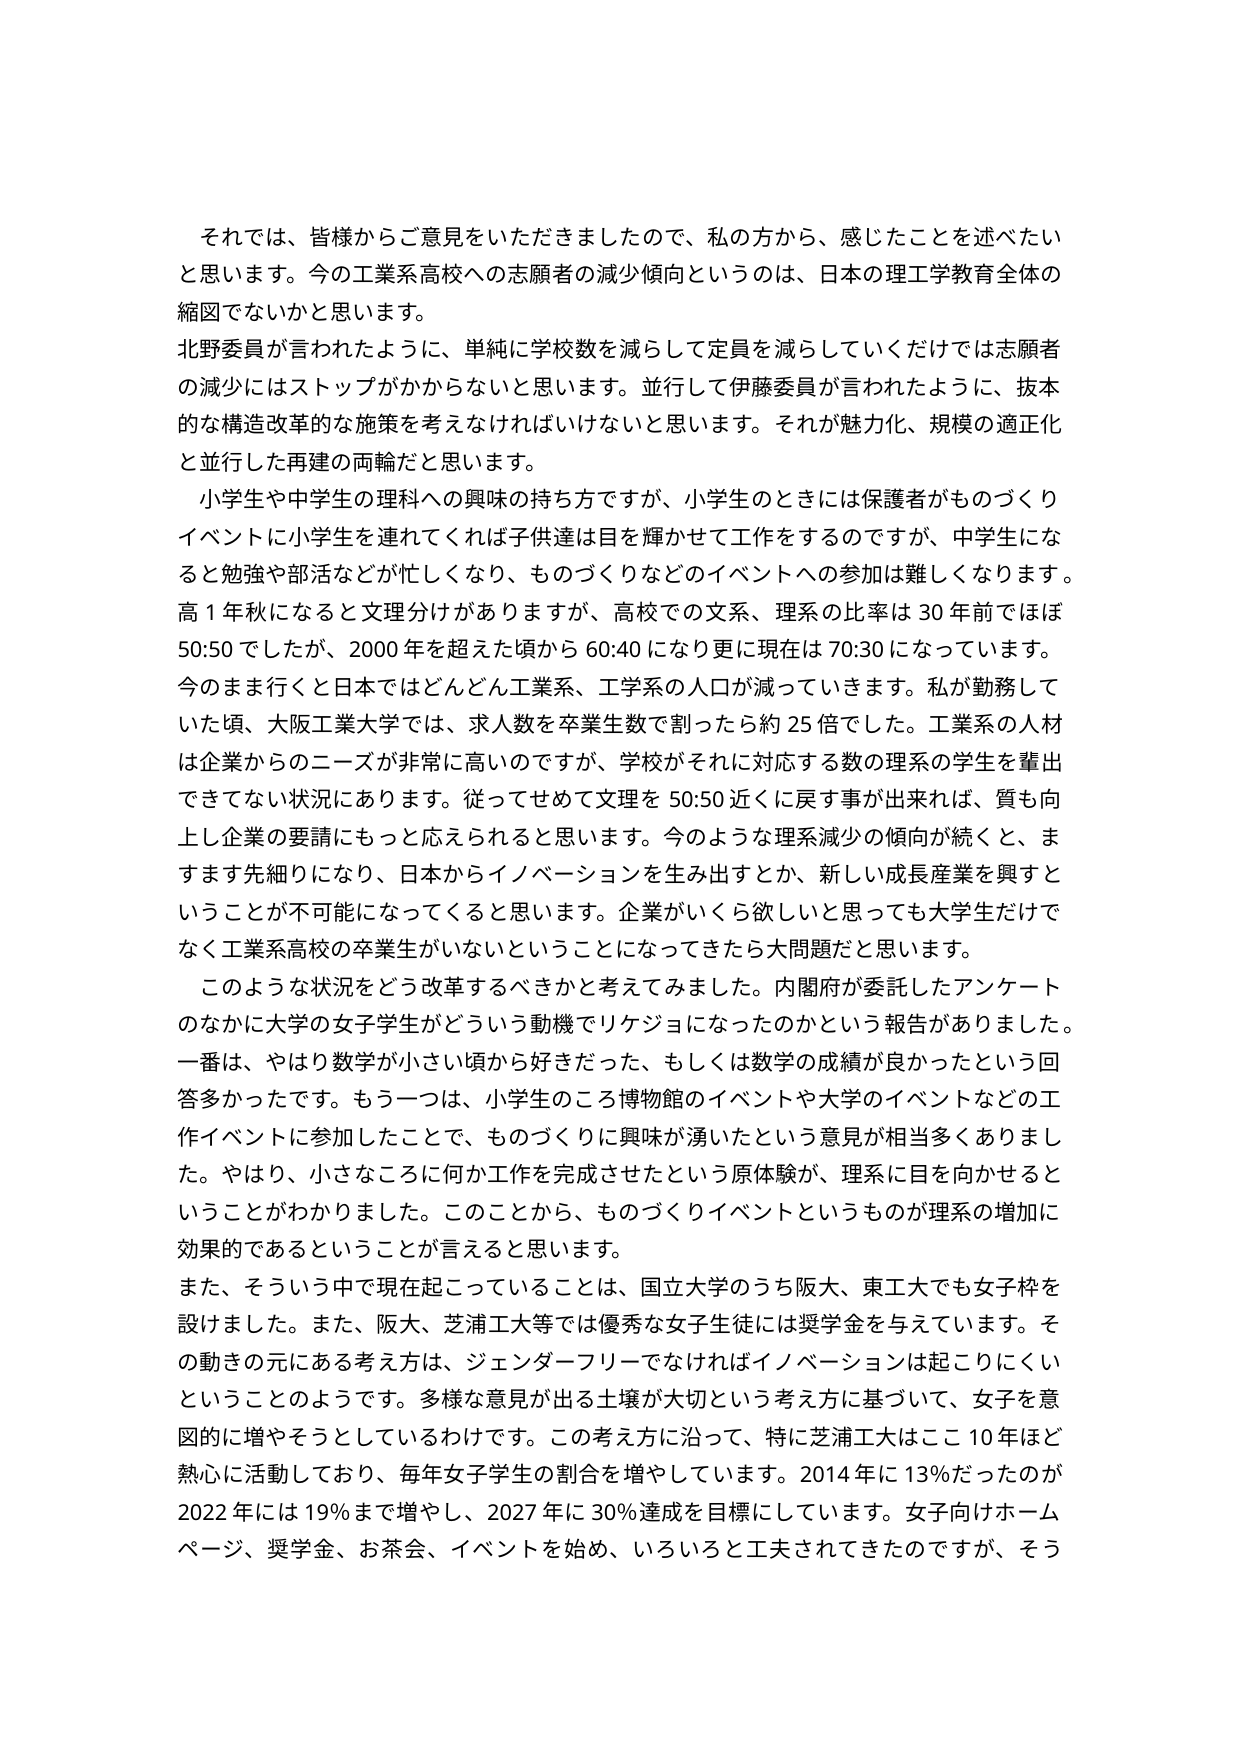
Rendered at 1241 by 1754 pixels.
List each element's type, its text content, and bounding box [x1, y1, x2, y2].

text それでは、皆様からご意見をいただきましたので、私の方から、感じたことを述べたいと思います。今の工業系高校への志願者の減少傾向というのは、日本の理工学教育全体の縮図でないかと思います。 [177, 217, 1063, 329]
text 小学生や中学生の理科への興味の持ち方ですが、小学生のときには保護者がものづくりイベントに小学生を連れてくれば子供達は目を輝かせて工作をするのですが、中学生になると勉強や部活などが忙しくなり、ものづくりなどのイベントへの参加は難しくなります。高1年秋になると文理分けがありますが、高校での文系、理系の比率は30年前でほぼ50:50でしたが、2000年を超えた頃から60:40になり更に現在は70:30になっています。今のまま行くと日本ではどんどん工業系、工学系の人口が減っていきます。私が勤務していた頃、大阪工業大学では、求人数を卒業生数で割ったら約25倍でした。工業系の人材は企業からのニーズが非常に高いのですが、学校がそれに対応する数の理系の学生を輩出できてない状況にあります。従ってせめて文理を50:50近くに戻す事が出来れば、質も向上し企業の要請にもっと応えられると思います。今のような理系減少の傾向が続くと、ますます先細りになり、日本からイノベーションを生み出すとか、新しい成長産業を興すということが不可能になってくると思います。企業がいくら欲しいと思っても大学生だけでなく工業系高校の卒業生がいないということになってきたら大問題だと思います。 [177, 479, 1063, 967]
text このような状況をどう改革するべきかと考えてみました。内閣府が委託したアンケートのなかに大学の女子学生がどういう動機でリケジョになったのかという報告がありました。一番は、やはり数学が小さい頃から好きだった、もしくは数学の成績が良かったという回答多かったです。もう一つは、小学生のころ博物館のイベントや大学のイベントなどの工作イベントに参加したことで、ものづくりに興味が湧いたという意見が相当多くありました。やはり、小さなころに何か工作を完成させたという原体験が、理系に目を向かせるということがわかりました。このことから、ものづくりイベントというものが理系の増加に効果的であるということが言えると思います。 [177, 967, 1063, 1267]
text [177, 1267, 1063, 1567]
text 北野委員が言われたように、単純に学校数を減らして定員を減らしていくだけでは志願者の減少にはストップがかからないと思います。並行して伊藤委員が言われたように、抜本的な構造改革的な施策を考えなければいけないと思います。それが魅力化、規模の適正化と並行した再建の両輪だと思います。 [177, 329, 1063, 479]
